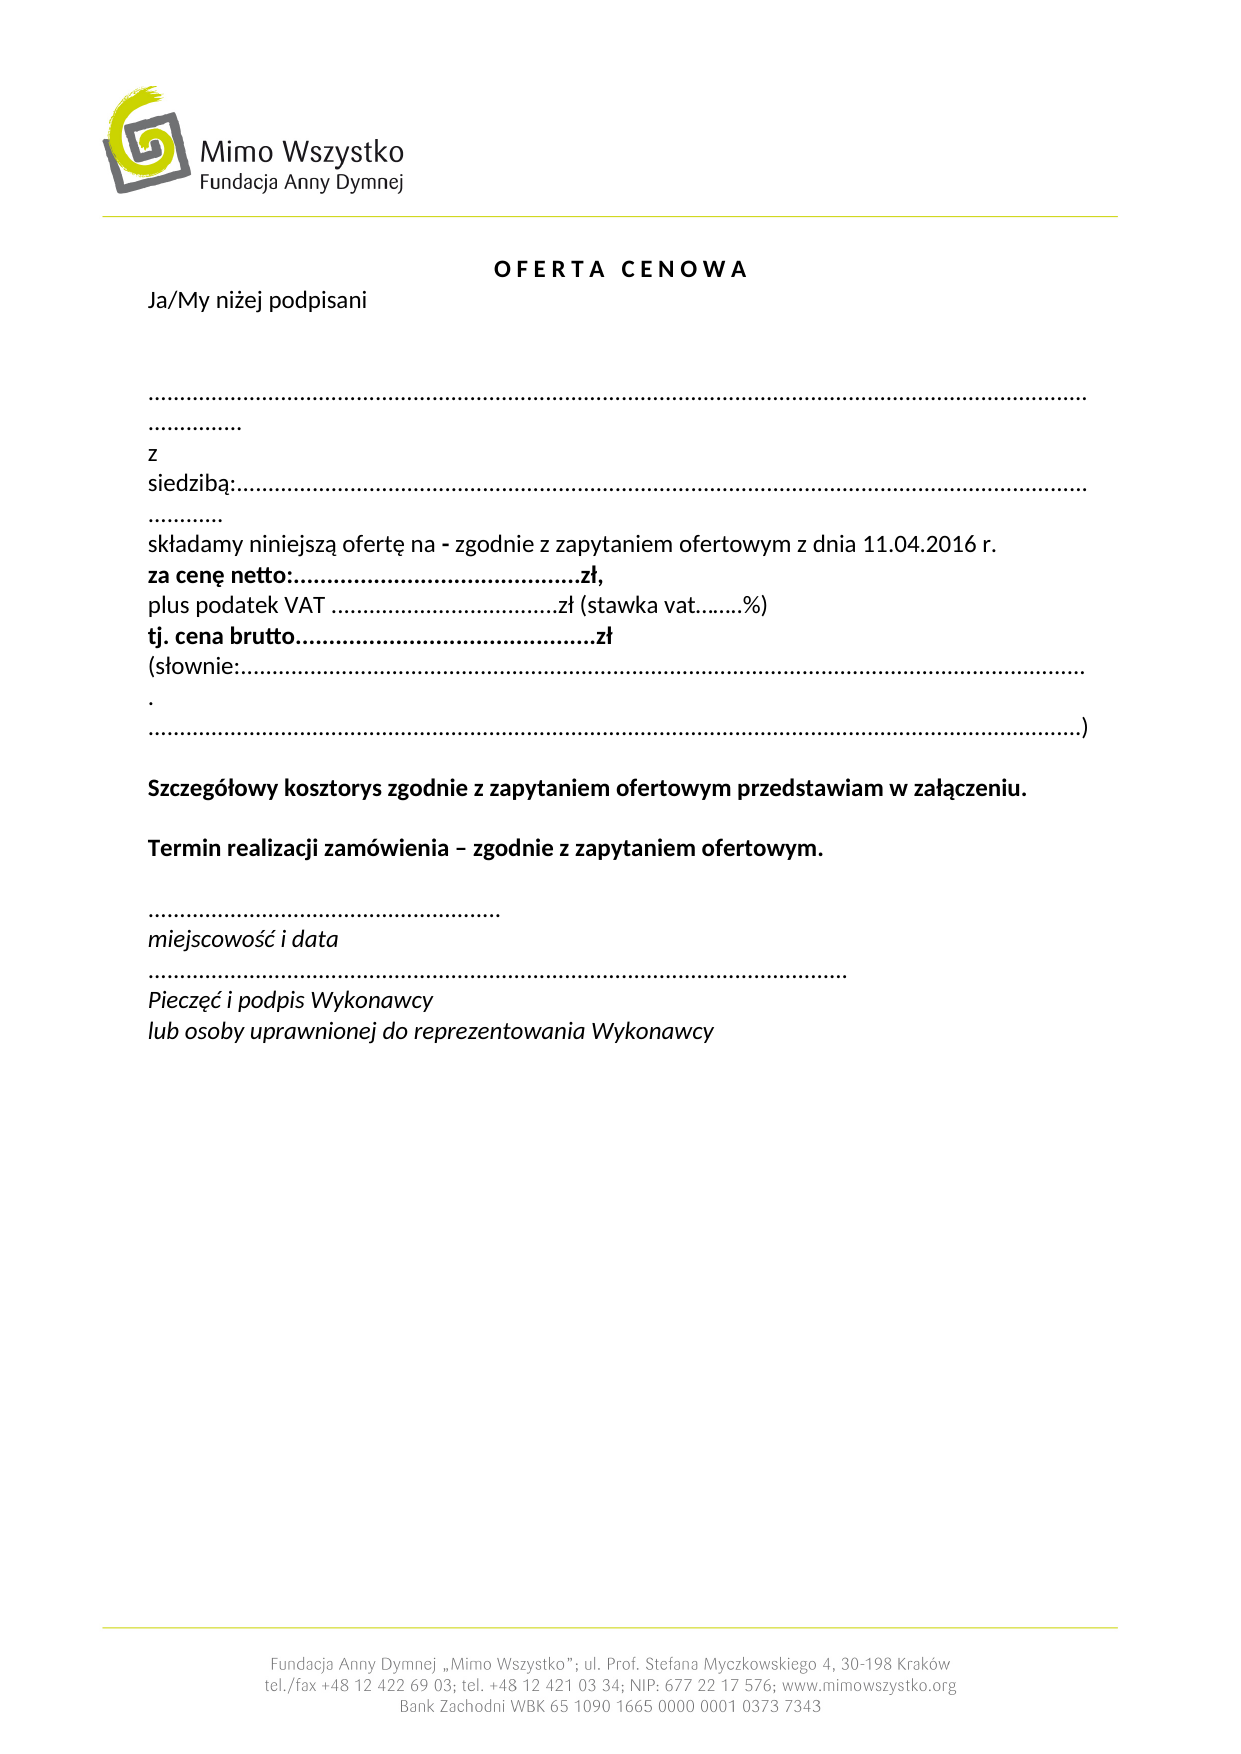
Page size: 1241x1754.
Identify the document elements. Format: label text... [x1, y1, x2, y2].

text O F E R T A C E N O W A [148, 254, 1093, 284]
text ....................................................................................................................................................) [148, 711, 1093, 742]
text ........................................................ [148, 893, 1093, 923]
text z siedzibą:................................................................................................................................................... [148, 437, 1093, 528]
text (słownie:....................................................................................................................................... [148, 650, 1093, 711]
text miejscowość i data [148, 923, 1093, 954]
text .................................................................................................................................................................... [148, 376, 1093, 437]
text Ja/My niżej podpisani [148, 284, 1093, 315]
text ............................................................................................................... [148, 954, 1093, 984]
picture [0, 86, 1122, 1719]
text plus podatek VAT ....................................zł (stawka vat……..%) [148, 589, 1093, 620]
text Termin realizacji zamówienia – zgodnie z zapytaniem ofertowym. [148, 832, 1093, 862]
text składamy niniejszą ofertę na - zgodnie z zapytaniem ofertowym z dnia 11.04.2016 r. [148, 528, 1093, 559]
text tj. cena brutto.............................................zł [148, 620, 1093, 650]
text Pieczęć i podpis Wykonawcy [148, 984, 1093, 1015]
text Szczegółowy kosztorys zgodnie z zapytaniem ofertowym przedstawiam w załączeniu. [148, 772, 1093, 803]
text za cenę netto:...........................................zł, [148, 559, 1093, 589]
text lub osoby uprawnionej do reprezentowania Wykonawcy [148, 1015, 1093, 1045]
